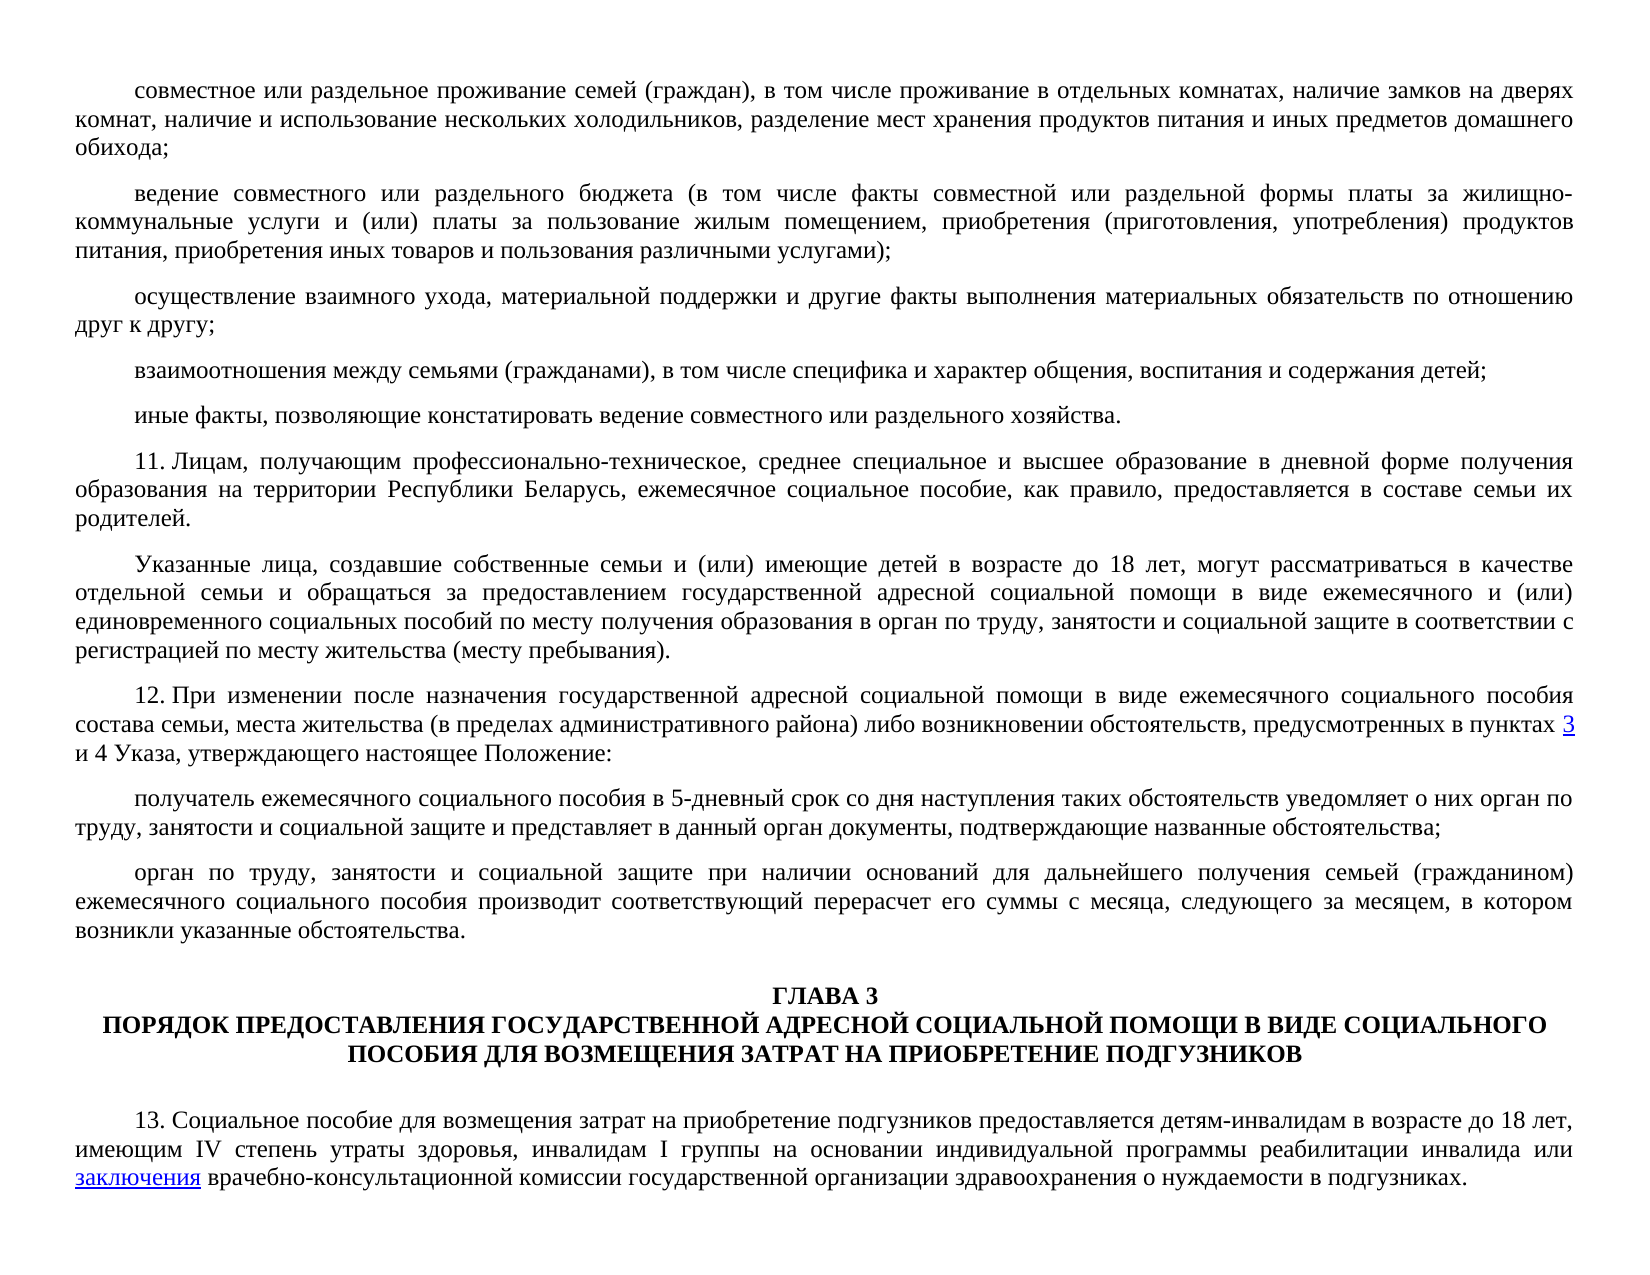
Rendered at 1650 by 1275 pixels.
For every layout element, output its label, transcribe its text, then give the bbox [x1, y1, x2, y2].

text совместное или раздельное проживание семей (граждан), в том числе проживание в отдельных комнатах, наличие замков на дверях комнат, наличие и использование нескольких холодильников, разделение мест хранения продуктов питания и иных предметов домашнего обихода; [75, 75, 1575, 161]
text 12. При изменении после назначения государственной адресной социальной помощи в виде ежемесячного социального пособия состава семьи, места жительства (в пределах административного района) либо возникновении обстоятельств, предусмотренных в пунктах 3 и 4 Указа, утверждающего настоящее Положение: [75, 680, 1575, 767]
text ГЛАВА 3 ПОРЯДОК ПРЕДОСТАВЛЕНИЯ ГОСУДАРСТВЕННОЙ АДРЕСНОЙ СОЦИАЛЬНОЙ ПОМОЩИ В ВИДЕ СОЦИАЛЬНОГО ПОСОБИЯ ДЛЯ ВОЗМЕЩЕНИЯ ЗАТРАТ НА ПРИОБРЕТЕНИЕ ПОДГУЗНИКОВ [75, 981, 1575, 1067]
text 11. Лицам, получающим профессионально-техническое, среднее специальное и высшее образование в дневной форме получения образования на территории Республики Беларусь, ежемесячное социальное пособие, как правило, предоставляется в составе семьи их родителей. [75, 446, 1575, 532]
text взаимоотношения между семьями (гражданами), в том числе специфика и характер общения, воспитания и содержания детей; [75, 355, 1575, 384]
text осуществление взаимного ухода, материальной поддержки и другие факты выполнения материальных обязательств по отношению друг к другу; [75, 281, 1575, 338]
text ведение совместного или раздельного бюджета (в том числе факты совместной или раздельной формы платы за жилищно-коммунальные услуги и (или) платы за пользование жилым помещением, приобретения (приготовления, употребления) продуктов питания, приобретения иных товаров и пользования различными услугами); [75, 178, 1575, 264]
text получатель ежемесячного социального пособия в 5-дневный срок со дня наступления таких обстоятельств уведомляет о них орган по труду, занятости и социальной защите и представляет в данный орган документы, подтверждающие названные обстоятельства; [75, 783, 1575, 841]
text орган по труду, занятости и социальной защите при наличии оснований для дальнейшего получения семьей (гражданином) ежемесячного социального пособия производит соответствующий перерасчет его суммы с месяца, следующего за месяцем, в котором возникли указанные обстоятельства. [75, 857, 1575, 944]
text Указанные лица, создавшие собственные семьи и (или) имеющие детей в возрасте до 18 лет, могут рассматриваться в качестве отдельной семьи и обращаться за предоставлением государственной адресной социальной помощи в виде ежемесячного и (или) единовременного социальных пособий по месту получения образования в орган по труду, занятости и социальной защите в соответствии с регистрацией по месту жительства (месту пребывания). [75, 549, 1575, 664]
text иные факты, позволяющие констатировать ведение совместного или раздельного хозяйства. [75, 400, 1575, 429]
text 13. Социальное пособие для возмещения затрат на приобретение подгузников предоставляется детям-инвалидам в возрасте до 18 лет, имеющим IV степень утраты здоровья, инвалидам I группы на основании индивидуальной программы реабилитации инвалида или заключения врачебно-консультационной комиссии государственной организации здравоохранения о нуждаемости в подгузниках. [75, 1105, 1575, 1191]
